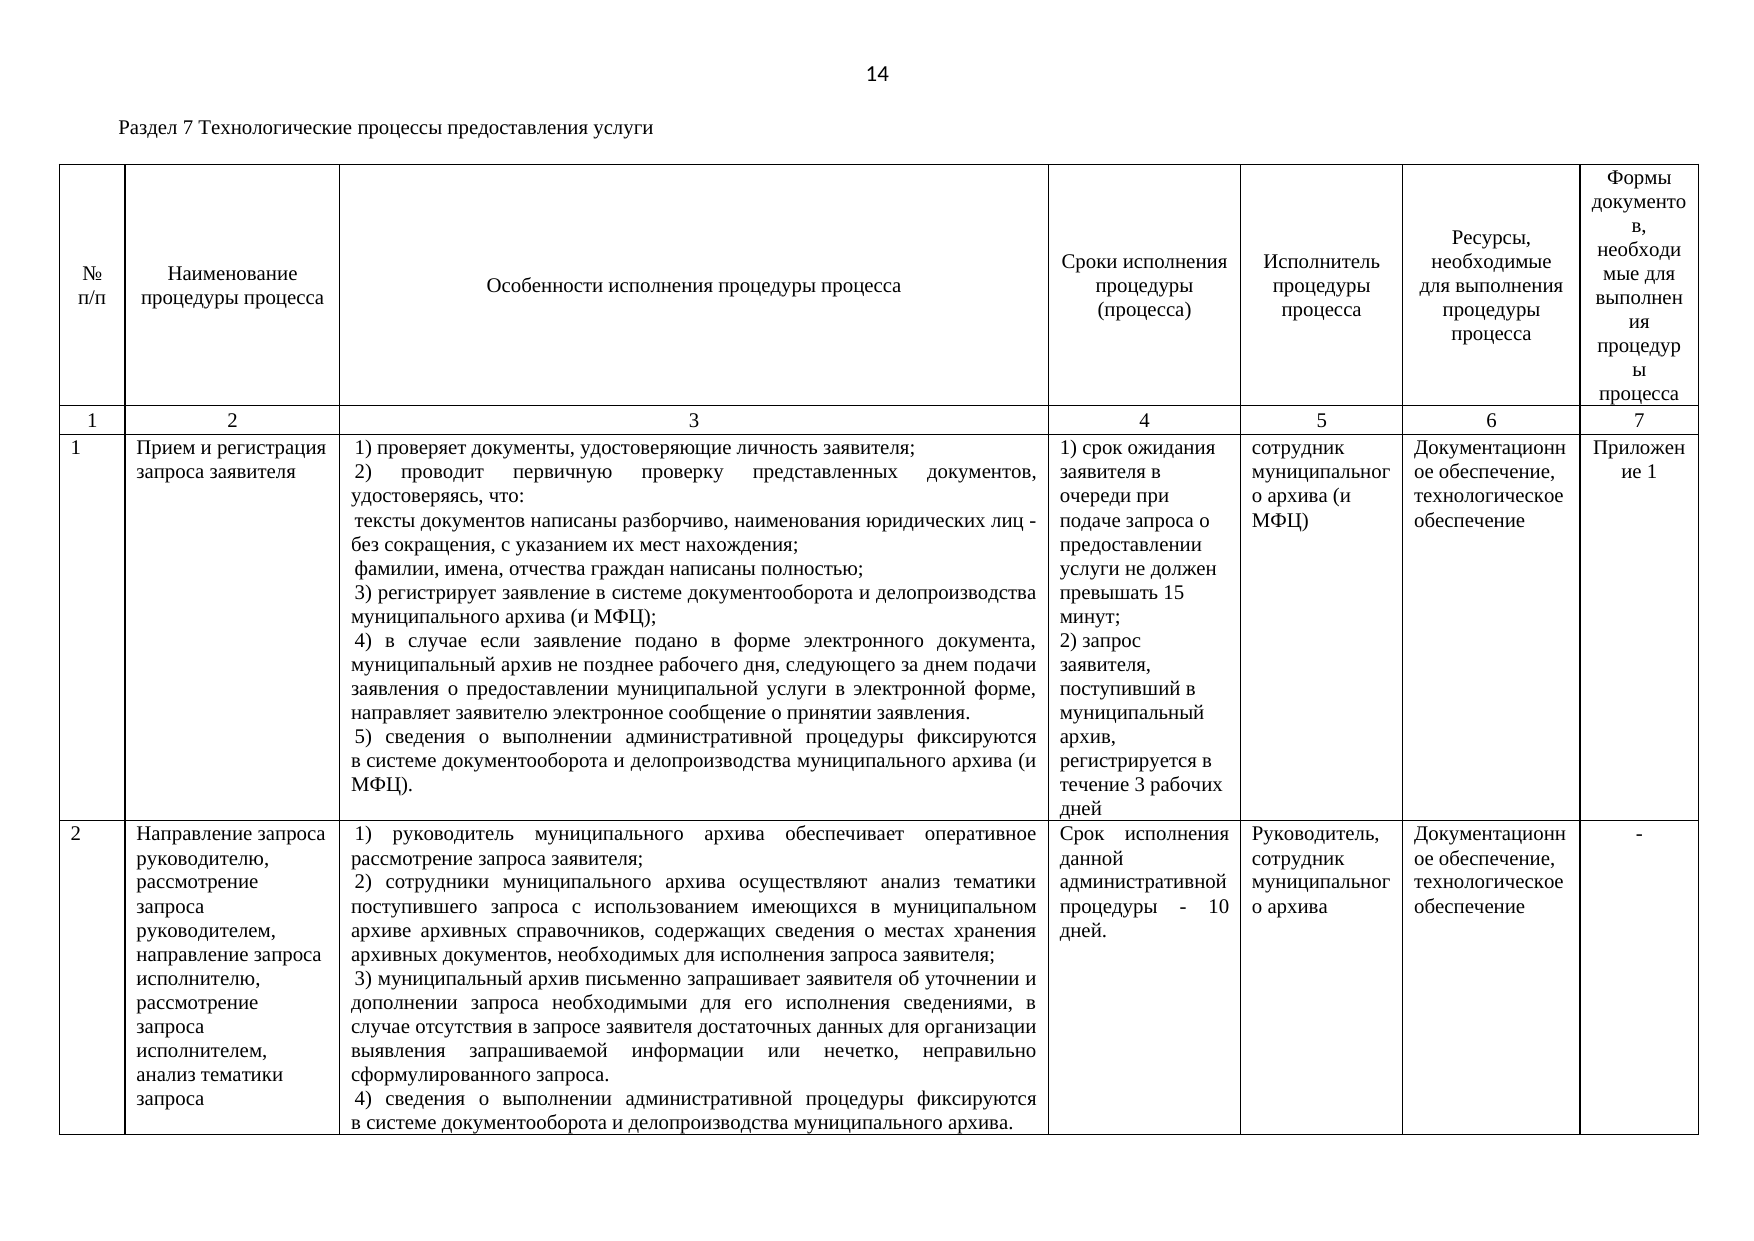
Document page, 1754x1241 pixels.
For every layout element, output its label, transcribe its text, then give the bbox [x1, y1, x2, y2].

table_cell 1) срок ожидания заявителя в очереди при подаче запроса о предоставлении услуги не должен превышать 15 минут; 2) запрос заявителя, поступивший в муниципальный архив, регистрируется в течение 3 рабочих дней [1049, 435, 1240, 820]
table_cell - [1581, 821, 1698, 1134]
table_cell 7 [1581, 406, 1698, 434]
table_cell Прием и регистрация запроса заявителя [126, 435, 339, 820]
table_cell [1403, 821, 1579, 1134]
table_cell 3 [340, 406, 1048, 434]
table_header Исполнитель процедуры процесса [1241, 165, 1402, 405]
table_cell Срок исполнения данной административной процедуры - 10 дней. [1049, 821, 1240, 1134]
table_cell Направление запроса руководителю, рассмотрение запроса руководителем, направление запроса исполнителю, рассмотрение запроса исполнителем, анализ тематики запроса [126, 821, 339, 1134]
table_cell Документационное обеспечение, технологическое обеспечение [1403, 435, 1579, 820]
table_header Формы документов, необходимые для выполнения процедуры процесса [1581, 165, 1698, 405]
table_header № п/п [60, 165, 124, 405]
table_cell 5 [1241, 406, 1402, 434]
table_header Сроки исполнения процедуры (процесса) [1049, 165, 1240, 405]
table_header Ресурсы, необходимые для выполнения процедуры процесса [1403, 165, 1579, 405]
text Раздел 7 Технологические процессы предоставления услуги [118, 115, 1636, 139]
table_cell 1) руководитель муниципального архива обеспечивает оперативное рассмотрение запроса заявителя; 2) сотрудники муниципального архива осуществляют анализ тематики поступившего запроса с использованием имеющихся в муниципальном архиве архивных справочников, содержащих сведения о местах хранения архивных документов, необходимых для исполнения запроса заявителя; 3) муниципальный архив письменно запрашивает заявителя об уточнении и дополнении запроса необходимыми для его исполнения сведениями, в случае отсутствия в запросе заявителя достаточных данных для организации выявления запрашиваемой информации или нечетко, неправильно сформулированного запроса. 4) сведения о выполнении административной процедуры фиксируются в системе документооборота и делопроизводства муниципального архива. [340, 821, 1048, 1134]
table_header Особенности исполнения процедуры процесса [340, 165, 1048, 405]
table_cell 2 [126, 406, 339, 434]
table_cell 1 [60, 435, 124, 820]
table_cell 1 [60, 406, 124, 434]
table_cell сотрудник муниципального архива (и МФЦ) [1241, 435, 1402, 820]
table_cell 1) проверяет документы, удостоверяющие личность заявителя; 2) проводит первичную проверку представленных документов, удостоверяясь, что: тексты документов написаны разборчиво, наименования юридических лиц - без сокращения, с указанием их мест нахождения; фамилии, имена, отчества граждан написаны полностью; 3) регистрирует заявление в системе документооборота и делопроизводства муниципального архива (и МФЦ); 4) в случае если заявление подано в форме электронного документа, муниципальный архив не позднее рабочего дня, следующего за днем подачи заявления о предоставлении муниципальной услуги в электронной форме, направляет заявителю электронное сообщение о принятии заявления. 5) сведения о выполнении административной процедуры фиксируются в системе документооборота и делопроизводства муниципального архива (и МФЦ). [340, 435, 1048, 820]
table_cell Приложение 1 [1581, 435, 1698, 820]
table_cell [1241, 821, 1402, 1134]
table_cell 2 [60, 821, 124, 1134]
table_cell 6 [1403, 406, 1579, 434]
table_cell 4 [1049, 406, 1240, 434]
table_header Наименование процедуры процесса [126, 165, 339, 405]
